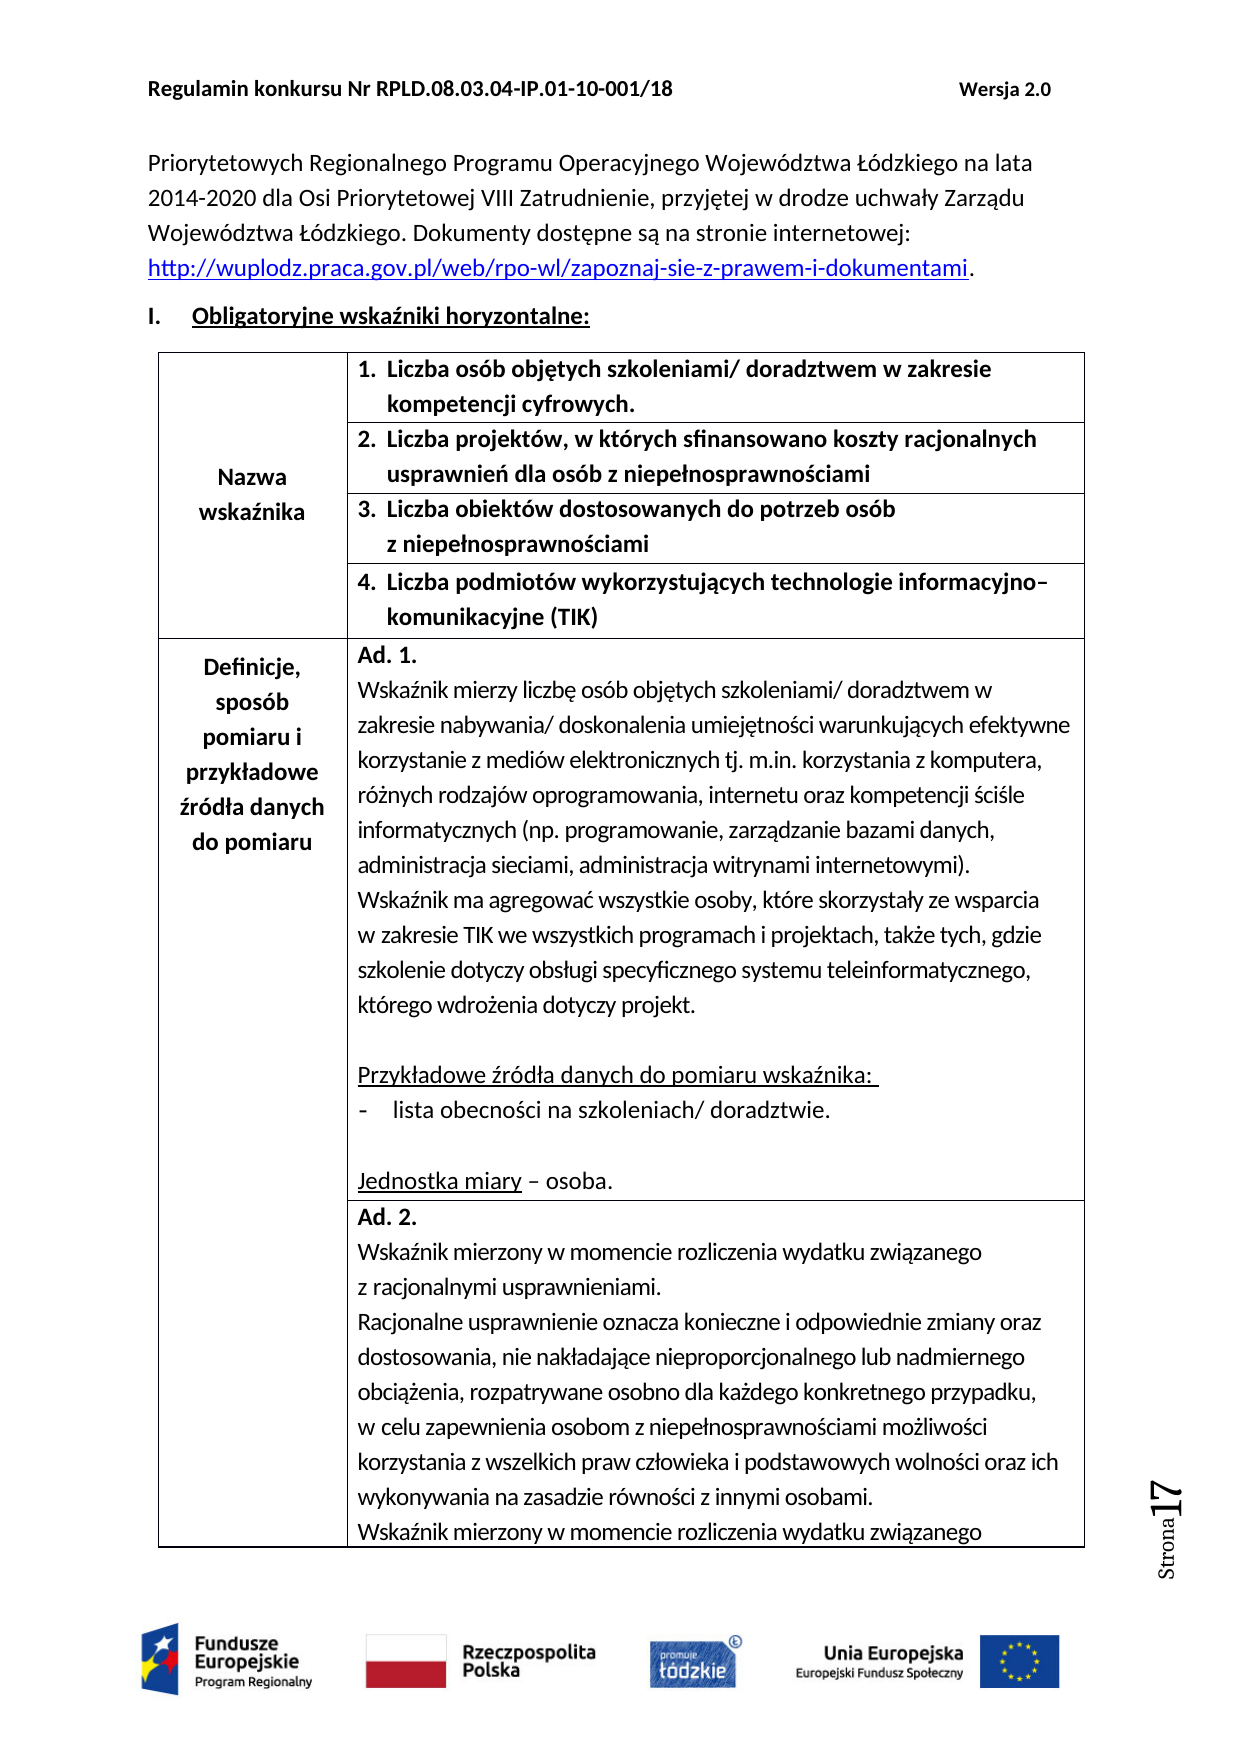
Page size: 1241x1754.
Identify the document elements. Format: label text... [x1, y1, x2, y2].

list Obligatoryjne wskaźniki horyzontalne: [148, 300, 1093, 331]
table_cell Liczba obiektów dostosowanych do potrzeb osób z niepełnosprawnościami [348, 494, 1084, 563]
table_cell Liczba podmiotów wykorzystujących technologie informacyjno–komunikacyjne (TIK) [348, 564, 1084, 638]
table_cell Ad. 1. Wskaźnik mierzy liczbę osób objętych szkoleniami/ doradztwem w zakresie nabywania/ doskonalenia umiejętności warunkujących efektywne korzystanie z mediów elektronicznych tj. m.in. korzystania z komputera, różnych rodzajów oprogramowania, internetu oraz kompetencji ściśle informatycznych (np. programowanie, zarządzanie bazami danych, administracja sieciami, administracja witrynami internetowymi). Wskaźnik ma agregować wszystkie osoby, które skorzystały ze wsparcia w zakresie TIK we wszystkich programach i projektach, także tych, gdzie szkolenie dotyczy obsługi specyficznego systemu teleinformatycznego, którego wdrożenia dotyczy projekt. Przykładowe źródła danych do pomiaru wskaźnika: lista obecności na szkoleniach/ doradztwie. Jednostka miary – osoba. [348, 639, 1084, 1200]
table_cell Definicje, sposób pomiaru i przykładowe źródła danych do pomiaru [159, 639, 347, 1546]
table_header Nazwa wskaźnika [159, 353, 347, 638]
table_cell Liczba projektów, w których sfinansowano koszty racjonalnych usprawnień dla osób z niepełnosprawnościami [348, 423, 1084, 493]
table_header Liczba osób objętych szkoleniami/ doradztwem w zakresie kompetencji cyfrowych. [348, 353, 1084, 422]
picture [53, 1561, 1105, 1751]
